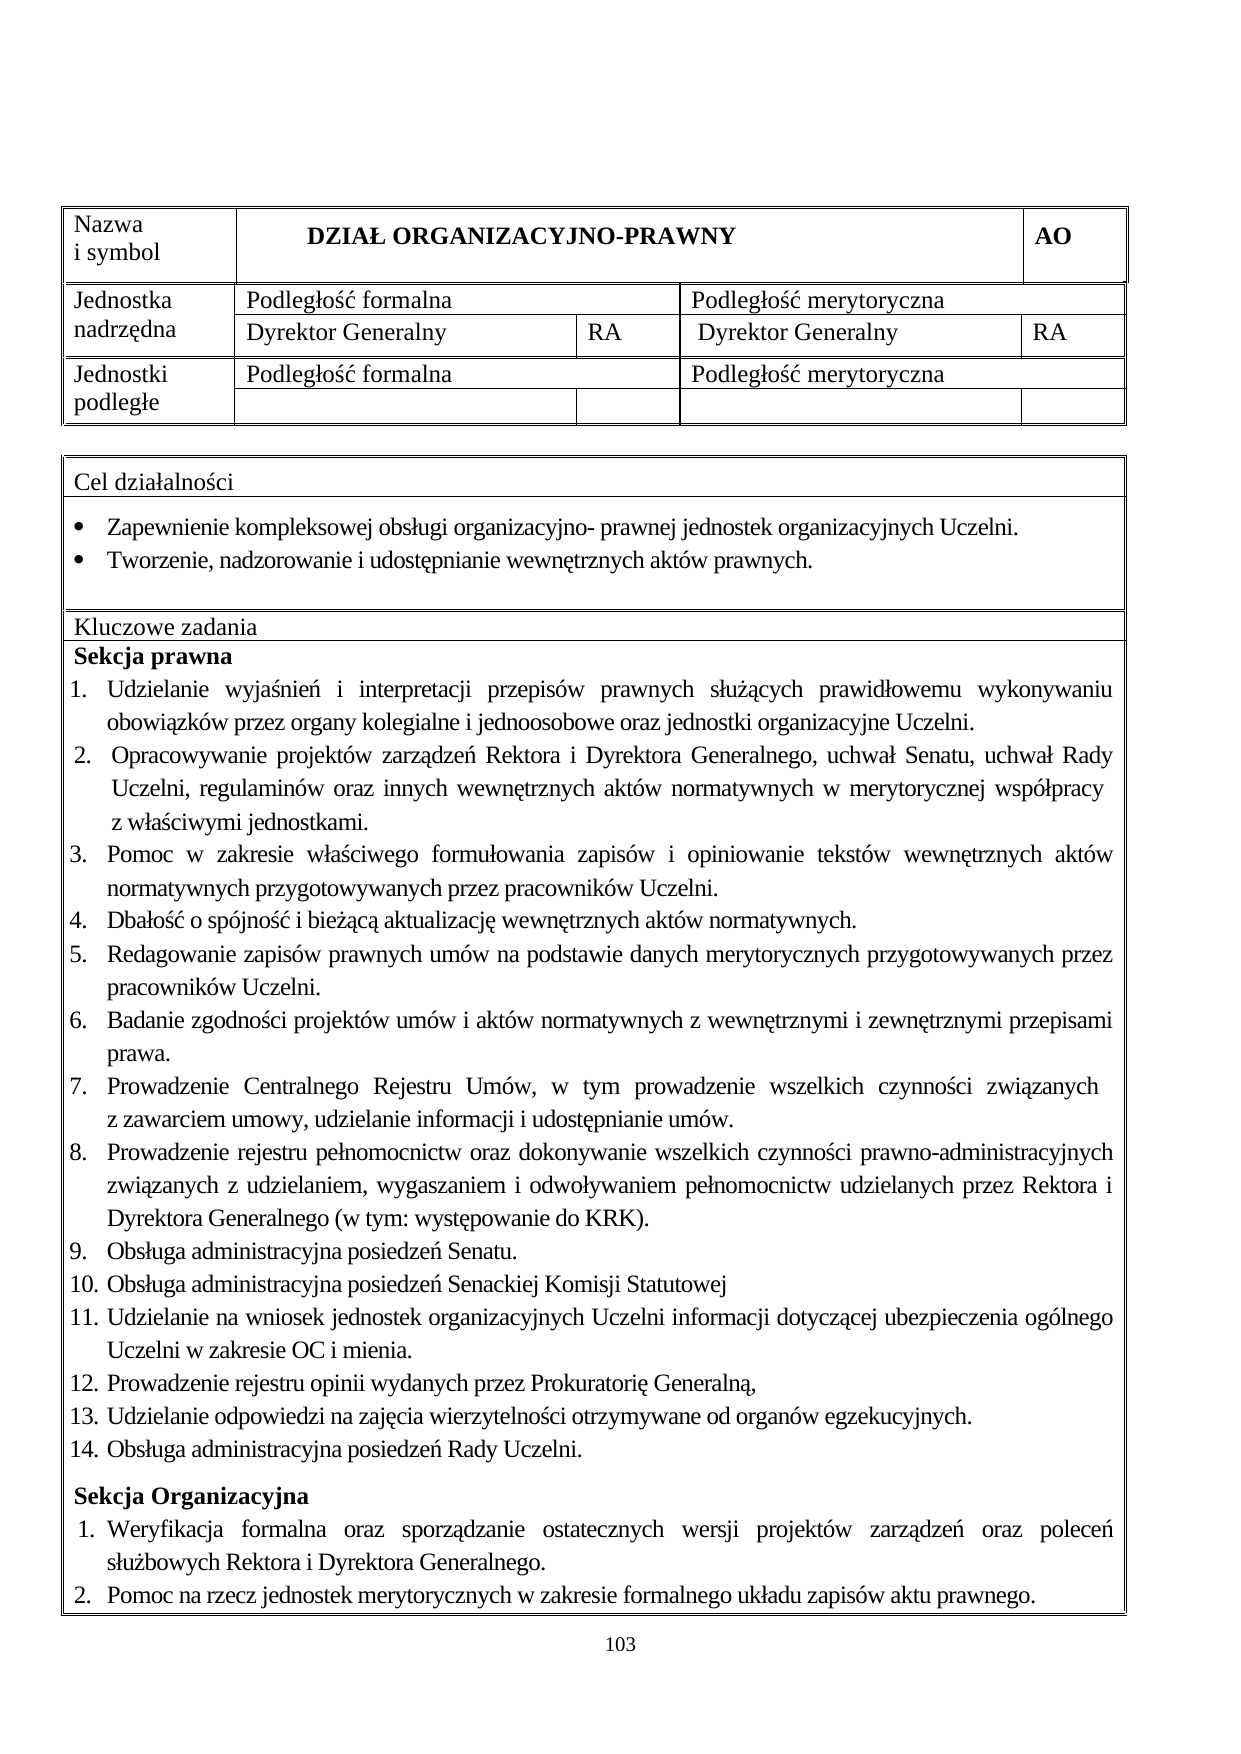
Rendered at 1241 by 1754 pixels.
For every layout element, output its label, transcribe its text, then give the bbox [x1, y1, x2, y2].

table_cell Jednostka nadrzędna [62, 282, 234, 356]
table_cell Jednostki podległe [64, 356, 234, 423]
table_cell RA [577, 315, 679, 356]
table_cell Kluczowe zadania [64, 609, 1124, 640]
table_cell Dyrektor Generalny [681, 315, 1021, 356]
table_header AO [1024, 209, 1126, 282]
table_cell Podległość merytoryczna [681, 285, 1124, 314]
table_cell [235, 389, 576, 423]
table_cell RA [1022, 315, 1124, 356]
table_cell Podległość merytoryczna [681, 359, 1124, 387]
table_cell Cel działalności [64, 456, 1124, 496]
table_cell [62, 423, 1125, 454]
table_header Nazwa i symbol [64, 209, 236, 282]
table_cell Zapewnienie kompleksowej obsługi organizacyjno- prawnej jednostek organizacyjnych Uczelni. Tworzenie, nadzorowanie i udostępnianie wewnętrznych aktów prawnych. [64, 497, 1124, 608]
table_header DZIAŁ ORGANIZACYJNO-PRAWNY [237, 209, 1023, 282]
table_cell Podległość formalna [235, 285, 679, 314]
table_cell Dyrektor Generalny [235, 315, 576, 356]
table_cell [681, 389, 1021, 423]
table_cell [1022, 389, 1124, 423]
table_cell Podległość formalna [235, 359, 679, 387]
table_cell [577, 389, 679, 423]
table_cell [64, 641, 1125, 1613]
